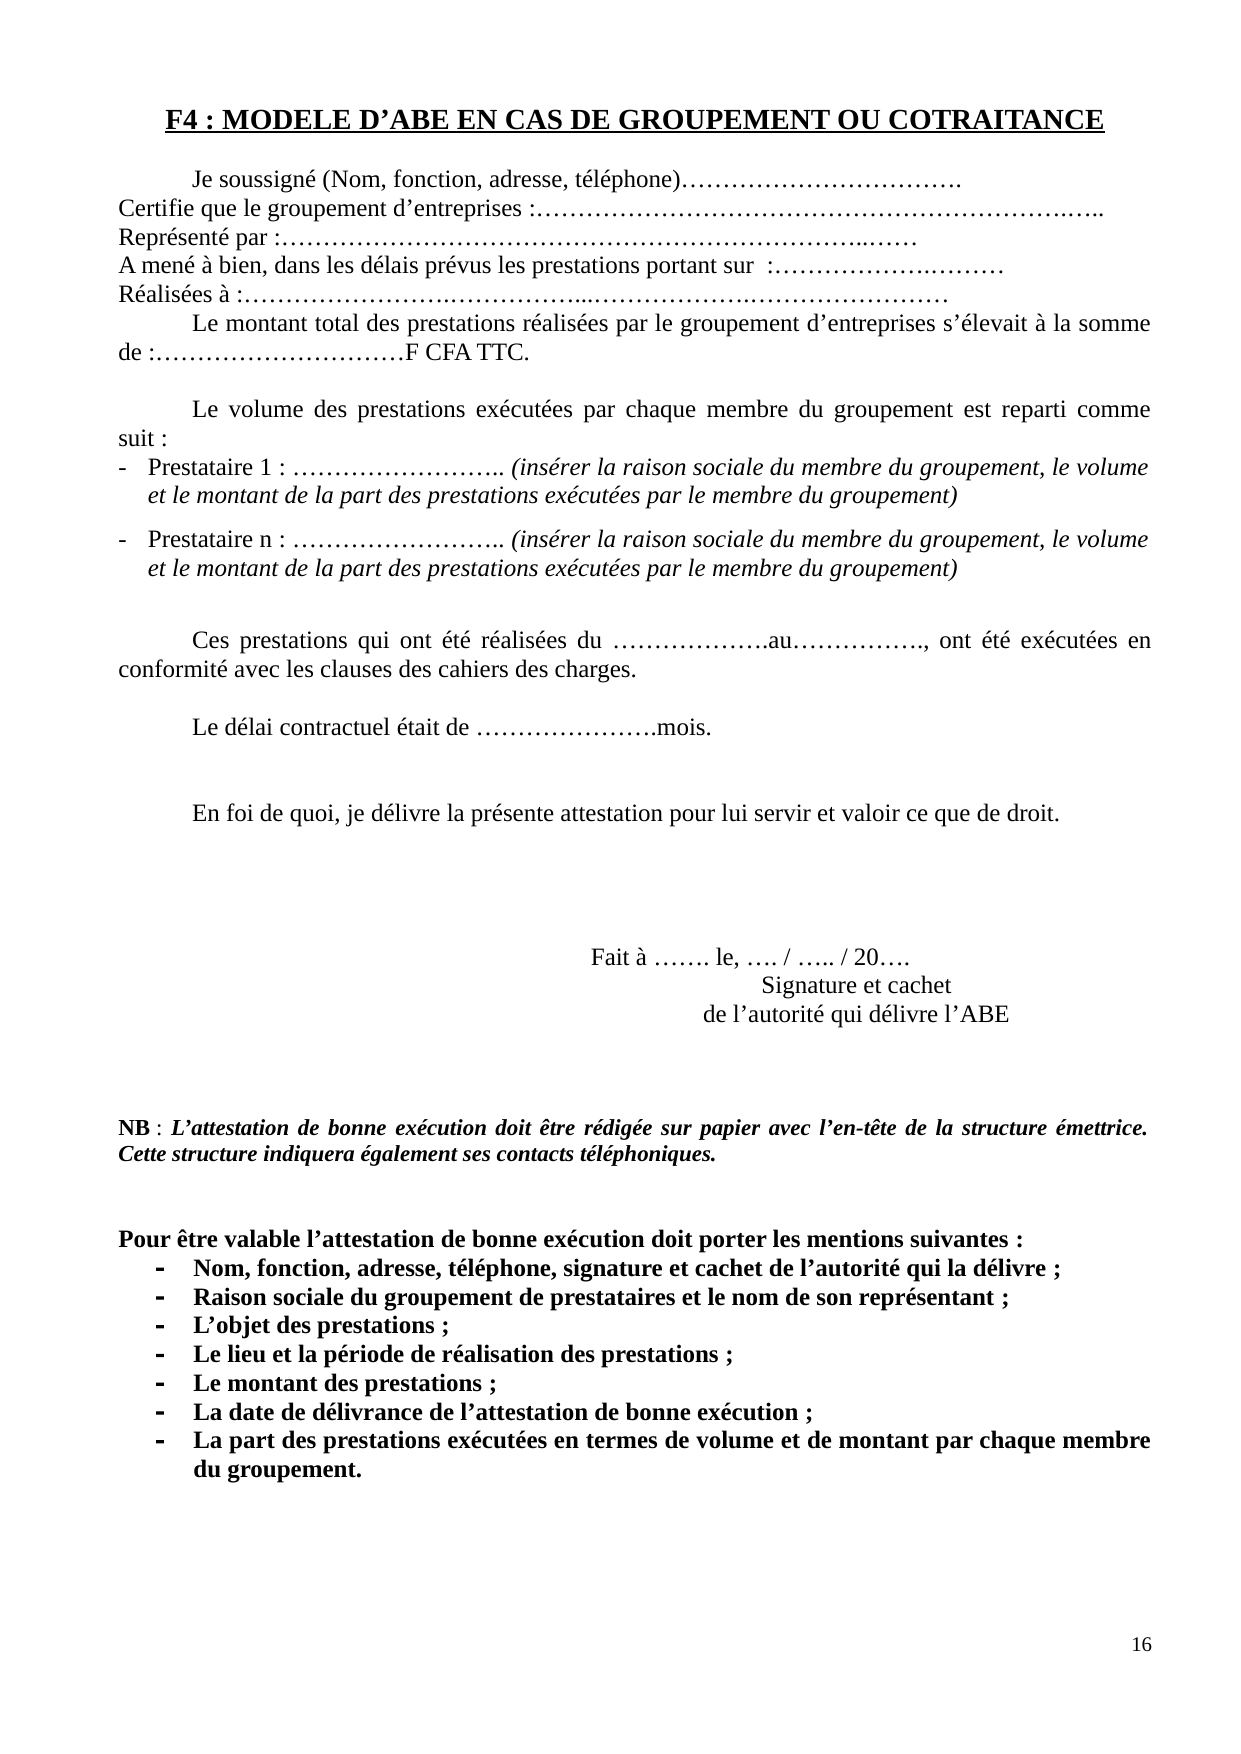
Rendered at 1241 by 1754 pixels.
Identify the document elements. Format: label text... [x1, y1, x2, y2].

list L’objet des prestations ; [156, 1311, 1152, 1339]
list Nom, fonction, adresse, téléphone, signature et cachet de l’autorité qui la délivre ; [156, 1253, 1152, 1282]
text Le volume des prestations exécutées par chaque membre du groupement est reparti comme suit : [118, 394, 1152, 452]
list Le montant des prestations ; [156, 1368, 1152, 1397]
text de l’autorité qui délivre l’ABE [561, 999, 1152, 1028]
text NB : L’attestation de bonne exécution doit être rédigée sur papier avec l’en-tête de la structure émettrice. Cette structure indiquera également ses contacts téléphoniques. [118, 1114, 1152, 1167]
text Signature et cachet [561, 970, 1152, 999]
list Prestataire n : …………………….. (insérer la raison sociale du membre du groupement, le volume et le montant de la part des prestations exécutées par le membre du groupement) [118, 524, 1152, 582]
text Ces prestations qui ont été réalisées du ……………….au……………., ont été exécutées en conformité avec les clauses des cahiers des charges. [118, 625, 1152, 683]
text En foi de quoi, je délivre la présente attestation pour lui servir et valoir ce que de droit. [118, 798, 1152, 827]
text Le délai contractuel était de ………………….mois. [118, 712, 1152, 740]
text Pour être valable l’attestation de bonne exécution doit porter les mentions suivantes : [118, 1224, 1152, 1253]
text Certifie que le groupement d’entreprises :……………………………………………………….….. [118, 193, 1152, 222]
list La date de délivrance de l’attestation de bonne exécution ; [156, 1397, 1152, 1426]
list Le lieu et la période de réalisation des prestations ; [156, 1339, 1152, 1368]
text Représenté par :……………………………………………………………..…… [118, 222, 1152, 250]
text Fait à ……. le, …. / ….. / 20…. [517, 942, 1152, 970]
list Prestataire 1 : …………………….. (insérer la raison sociale du membre du groupement, le volume et le montant de la part des prestations exécutées par le membre du groupement) [118, 452, 1152, 509]
text F4 : MODELE D’ABE EN CAS DE GROUPEMENT OU COTRAITANCE [118, 102, 1152, 135]
list La part des prestations exécutées en termes de volume et de montant par chaque membre du groupement. [156, 1426, 1152, 1483]
text Le montant total des prestations réalisées par le groupement d’entreprises s’élevait à la somme de :…………………………F CFA TTC. [118, 308, 1152, 365]
list Raison sociale du groupement de prestataires et le nom de son représentant ; [156, 1282, 1152, 1311]
text Je soussigné (Nom, fonction, adresse, téléphone)……………………………. [118, 164, 1152, 193]
text A mené à bien, dans les délais prévus les prestations portant sur :……………….……… [118, 250, 1152, 279]
text Réalisées à :…………………….……………...……………….…………………… [118, 279, 1152, 308]
